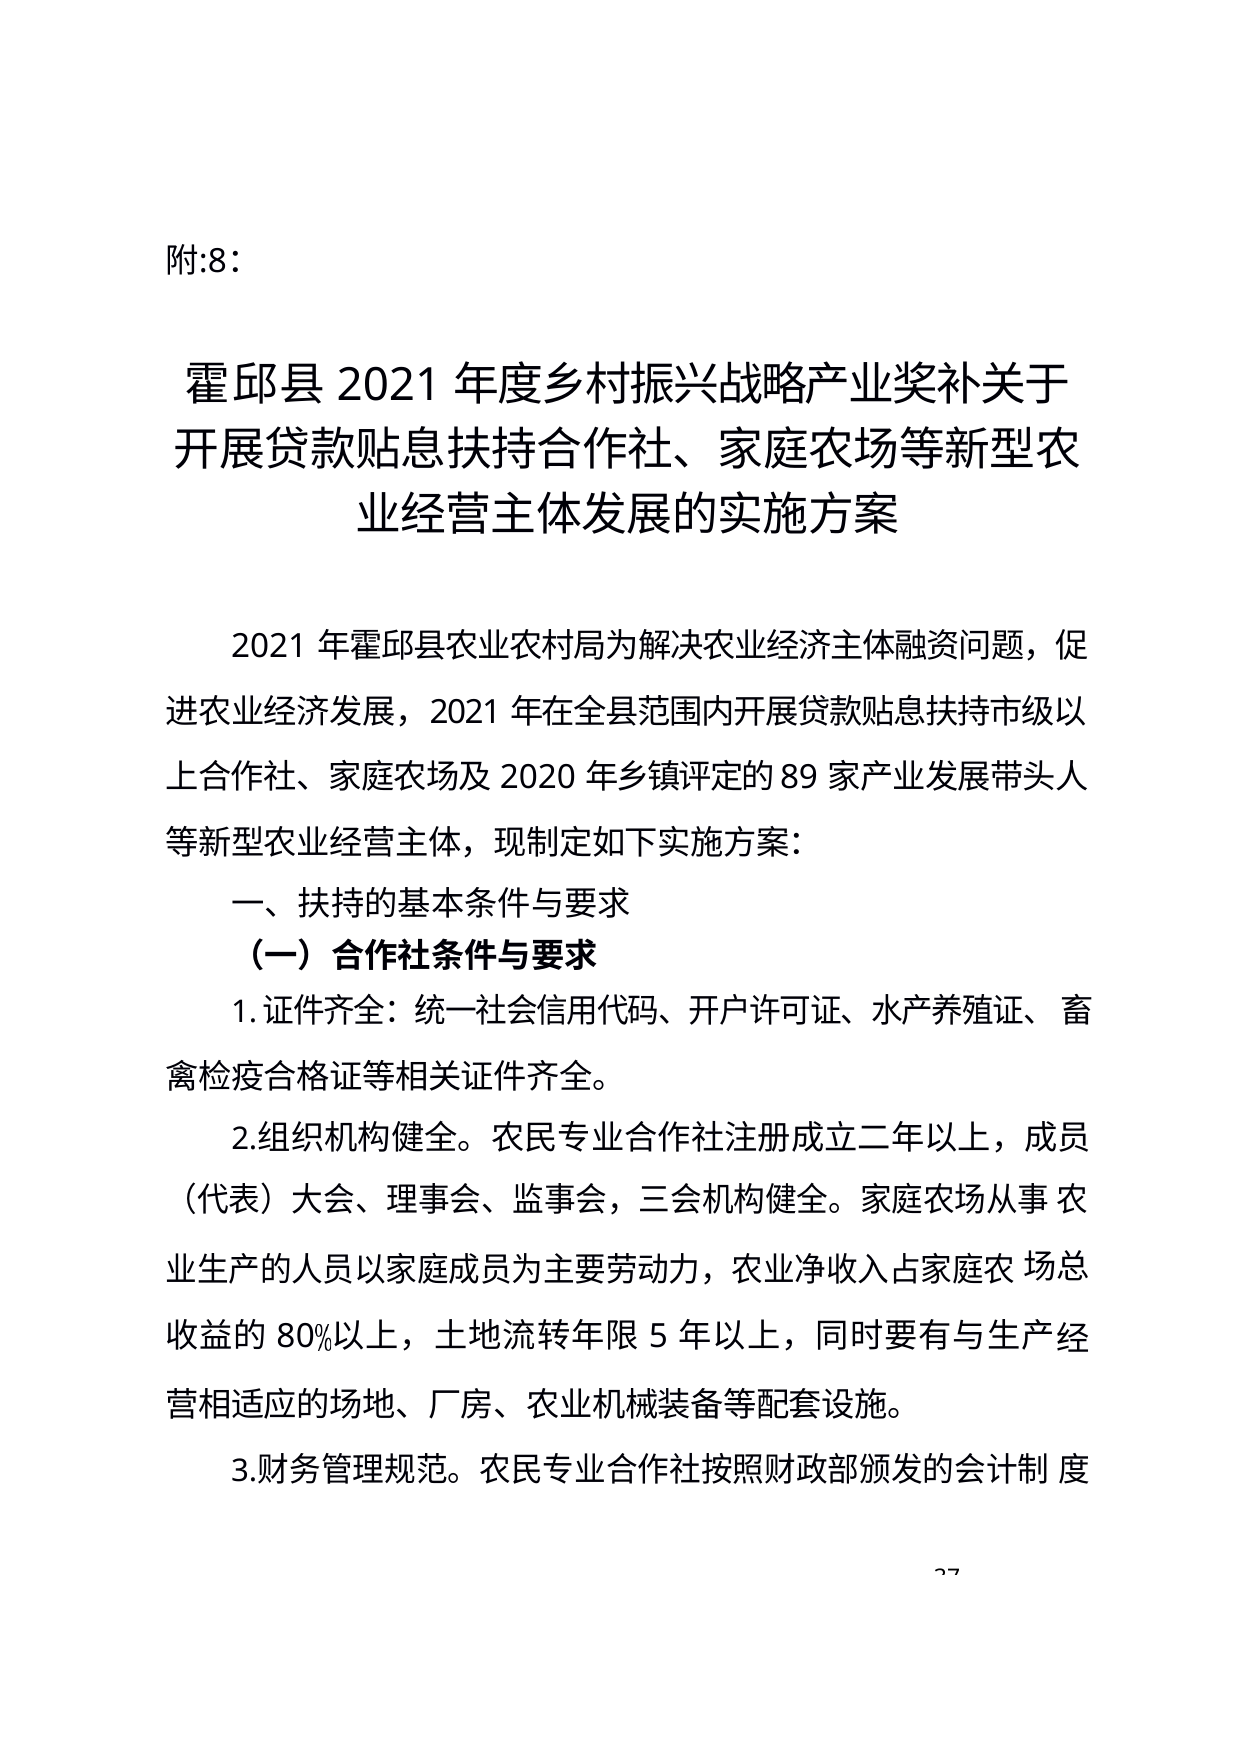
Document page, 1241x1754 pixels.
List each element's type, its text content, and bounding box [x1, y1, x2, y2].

text 附:8： [165, 234, 1173, 282]
list 证件齐全：统一社会信用代码、开户许可证、水产养殖证、 畜禽检疫合格证等相关证件齐全。 [165, 984, 1106, 1098]
text 一、扶持的基本条件与要求 [231, 881, 1173, 924]
text （代表）大会、理事会、监事会，三会机构健全。家庭农场从事 农业生产的人员以家庭成员为主要劳动力，农业净收入占家庭农 场总收益的 80以上，土地流转年限 5 年以上，同时要有与生产经营相适应的场地、厂房、农业机械装备等配套设施。 [165, 1173, 1090, 1426]
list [165, 1443, 1090, 1491]
list 组织机构健全。农民专业合作社注册成立二年以上，成员 [231, 1115, 1173, 1158]
text 2021 年霍邱县农业农村局为解决农业经济主体融资问题，促进农业经济发展，2021 年在全县范围内开展贷款贴息扶持市级以上合作社、家庭农场及 2020 年乡镇评定的 89 家产业发展带头人等新型农业经营主体，现制定如下实施方案： [165, 619, 1090, 864]
subtitle 霍邱县2021 年度乡村振兴战略产业奖补关于开展贷款贴息扶持合作社、家庭农场等新型农业经营主体发展的实施方案 [166, 348, 1088, 543]
picture [315, 1324, 332, 1351]
subtitle （一）合作社条件与要求 [231, 928, 1173, 977]
